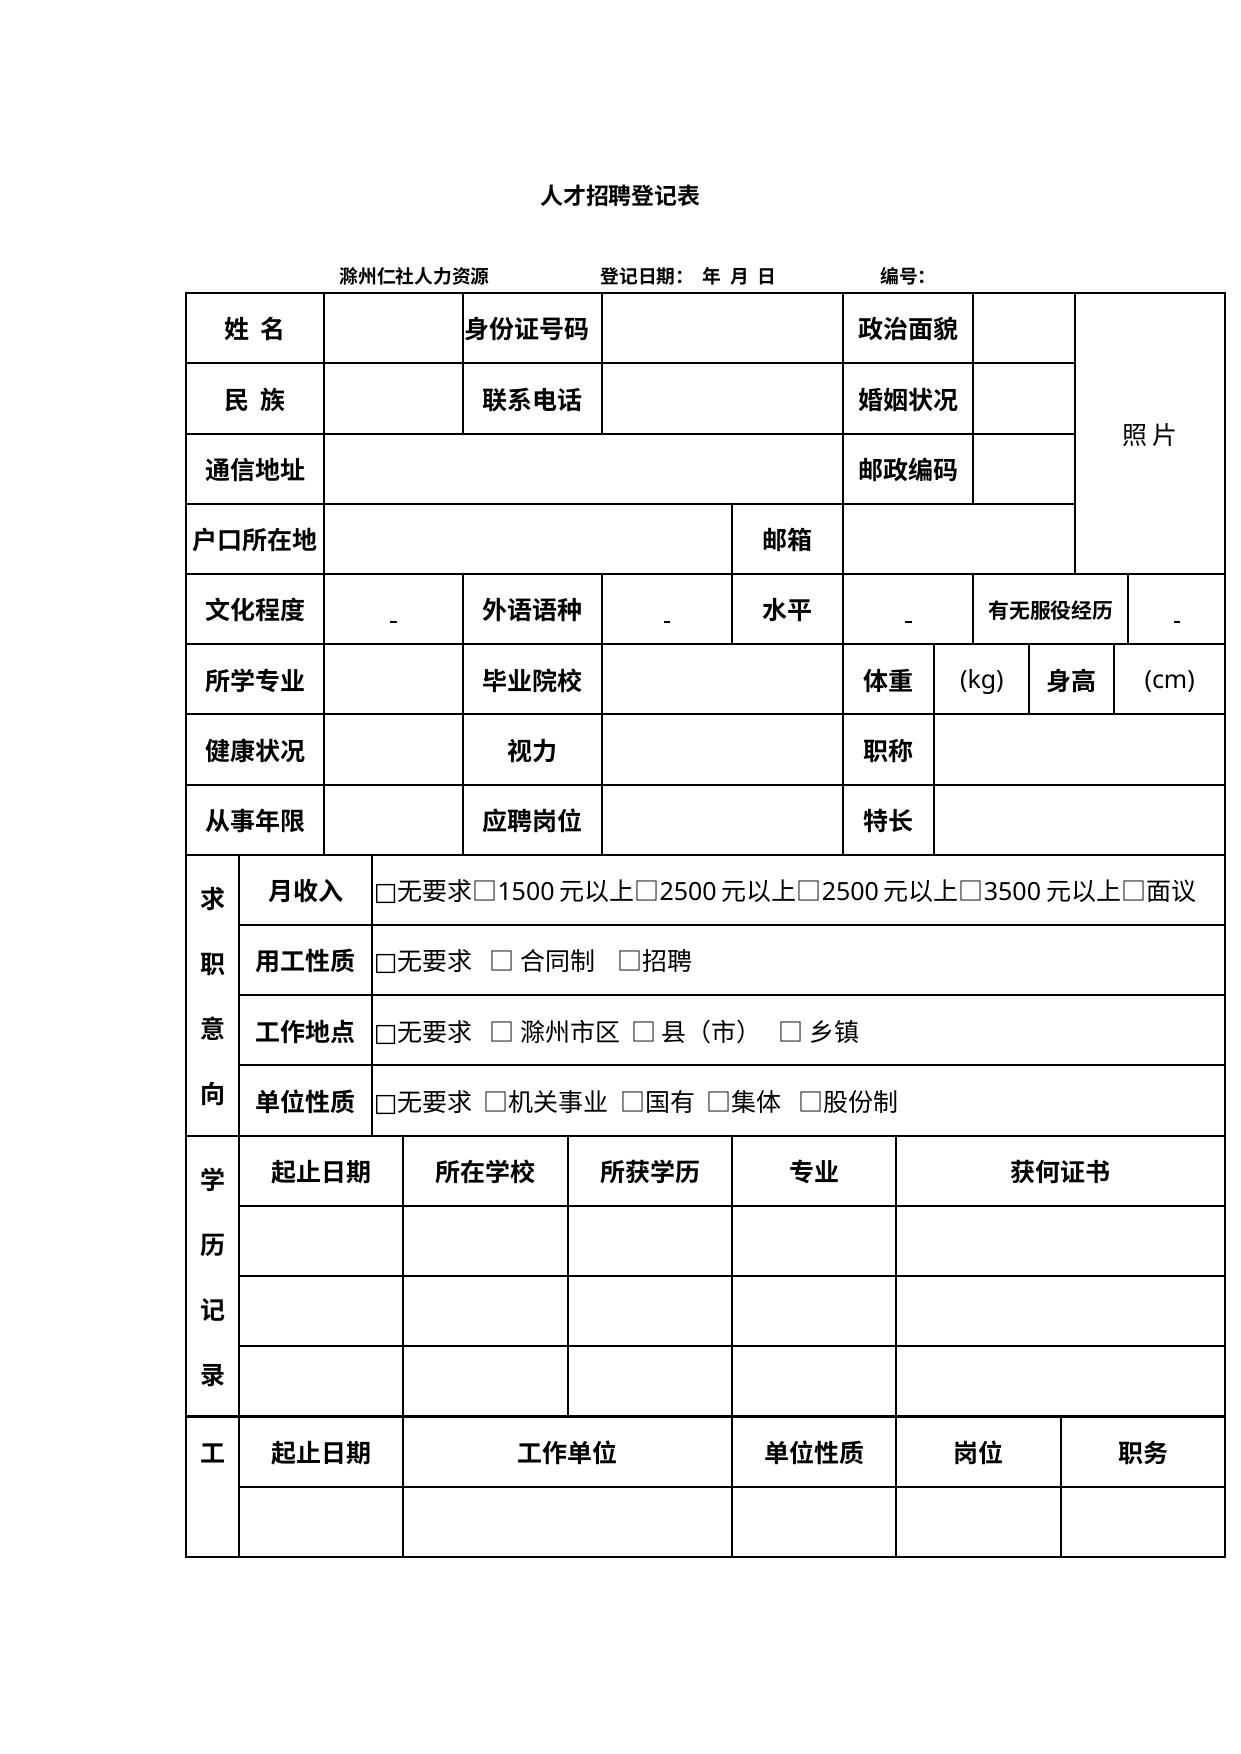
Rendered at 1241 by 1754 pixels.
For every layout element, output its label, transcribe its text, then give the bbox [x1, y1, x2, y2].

table_cell 应聘岗位 [464, 786, 601, 854]
table_cell 所学专业 [187, 645, 323, 713]
table_cell [240, 1488, 402, 1556]
table_cell 学 历 记 录 [187, 1137, 238, 1415]
table_cell 水平 [733, 575, 842, 643]
table_cell [569, 1207, 731, 1275]
table_cell [603, 645, 842, 713]
table_header 姓 名 [187, 294, 323, 362]
table_cell 通信地址 [187, 435, 323, 503]
table_cell 单位性质 [733, 1418, 895, 1486]
table_cell [404, 1488, 731, 1556]
table_cell [569, 1347, 731, 1415]
table_cell [240, 1347, 402, 1415]
table_header 照 片 [1076, 294, 1224, 573]
table_cell □无要求□1500元以上□2500元以上□2500元以上□3500元以上□面议 [373, 856, 1224, 924]
table_cell [603, 715, 842, 783]
table_cell 户口所在地 [187, 505, 323, 573]
table_cell [974, 364, 1074, 432]
table_cell [897, 1207, 1224, 1275]
table_cell 邮箱 [733, 505, 842, 573]
table_cell 有无服役经历 [974, 575, 1127, 643]
table_cell 起止日期 [240, 1418, 402, 1486]
table_cell 求职意向 [187, 856, 238, 1134]
table_cell 婚姻状况 [844, 364, 972, 432]
table_cell [733, 1207, 895, 1275]
table_cell 职务 [1062, 1418, 1224, 1486]
table_cell [603, 575, 731, 643]
table_cell 健康状况 [187, 715, 323, 783]
table_cell 专业 [733, 1137, 895, 1205]
table_cell 联系电话 [464, 364, 601, 432]
table_cell 获何证书 [897, 1137, 1224, 1205]
table_cell [240, 1277, 402, 1345]
table_cell [404, 1277, 567, 1345]
table_cell [404, 1207, 567, 1275]
table_cell 体重 [844, 645, 933, 713]
table_cell 视力 [464, 715, 601, 783]
table_cell 用工性质 [240, 926, 371, 994]
table_cell [1062, 1488, 1224, 1556]
table_cell 工作地点 [240, 996, 371, 1064]
table_cell 所在学校 [404, 1137, 567, 1205]
table_cell [1129, 575, 1224, 643]
table_cell □无要求 □ 滁州市区 □ 县（市） □ 乡镇 [373, 996, 1224, 1064]
table_cell [897, 1347, 1224, 1415]
table_header [974, 294, 1074, 362]
table_cell 单位性质 [240, 1066, 371, 1134]
table_cell [733, 1347, 895, 1415]
table_cell 身高 [1030, 645, 1113, 713]
table_cell [733, 1277, 895, 1345]
text 滁州仁社人力资源 登记日期： 年 月 日 编号： [187, 259, 1053, 292]
table_header 政治面貌 [844, 294, 972, 362]
table_cell (cm) [1115, 645, 1224, 713]
table_cell [404, 1347, 567, 1415]
table_cell [325, 435, 842, 503]
table_cell [603, 786, 842, 854]
table_cell [325, 786, 462, 854]
table_cell 工 作 经 历 [187, 1418, 238, 1556]
table_cell □无要求 □机关事业 □国有 □集体 □股份制 [373, 1066, 1224, 1134]
table_cell 文化程度 [187, 575, 323, 643]
table_cell [603, 364, 842, 432]
table_cell 工作单位 [404, 1418, 731, 1486]
table_cell 邮政编码 [844, 435, 972, 503]
table_cell [935, 786, 1224, 854]
table_cell [733, 1488, 895, 1556]
table_cell 民 族 [187, 364, 323, 432]
table_cell 特长 [844, 786, 933, 854]
text 人才招聘登记表 [187, 162, 1053, 227]
table_cell [974, 435, 1074, 503]
table_header [603, 294, 842, 362]
table_cell 岗位 [897, 1418, 1060, 1486]
table_cell □无要求 □ 合同制 □招聘 [373, 926, 1224, 994]
table_cell 毕业院校 [464, 645, 601, 713]
table_cell [240, 1207, 402, 1275]
table_cell [325, 575, 462, 643]
table_cell 从事年限 [187, 786, 323, 854]
table_cell 起止日期 [240, 1137, 402, 1205]
table_cell [325, 364, 462, 432]
table_cell [844, 505, 1074, 573]
table_cell [325, 645, 462, 713]
table_cell [325, 715, 462, 783]
table_cell 职称 [844, 715, 933, 783]
table_cell [325, 505, 731, 573]
table_cell [897, 1488, 1060, 1556]
table_cell 月收入 [240, 856, 371, 924]
table_cell [897, 1277, 1224, 1345]
table_cell [569, 1277, 731, 1345]
table_header [325, 294, 462, 362]
table_cell 外语语种 [464, 575, 601, 643]
table_header 身份证号码 [464, 294, 601, 362]
table_cell [844, 575, 972, 643]
table_cell (kg) [935, 645, 1028, 713]
table_cell 所获学历 [569, 1137, 731, 1205]
table_cell [935, 715, 1224, 783]
